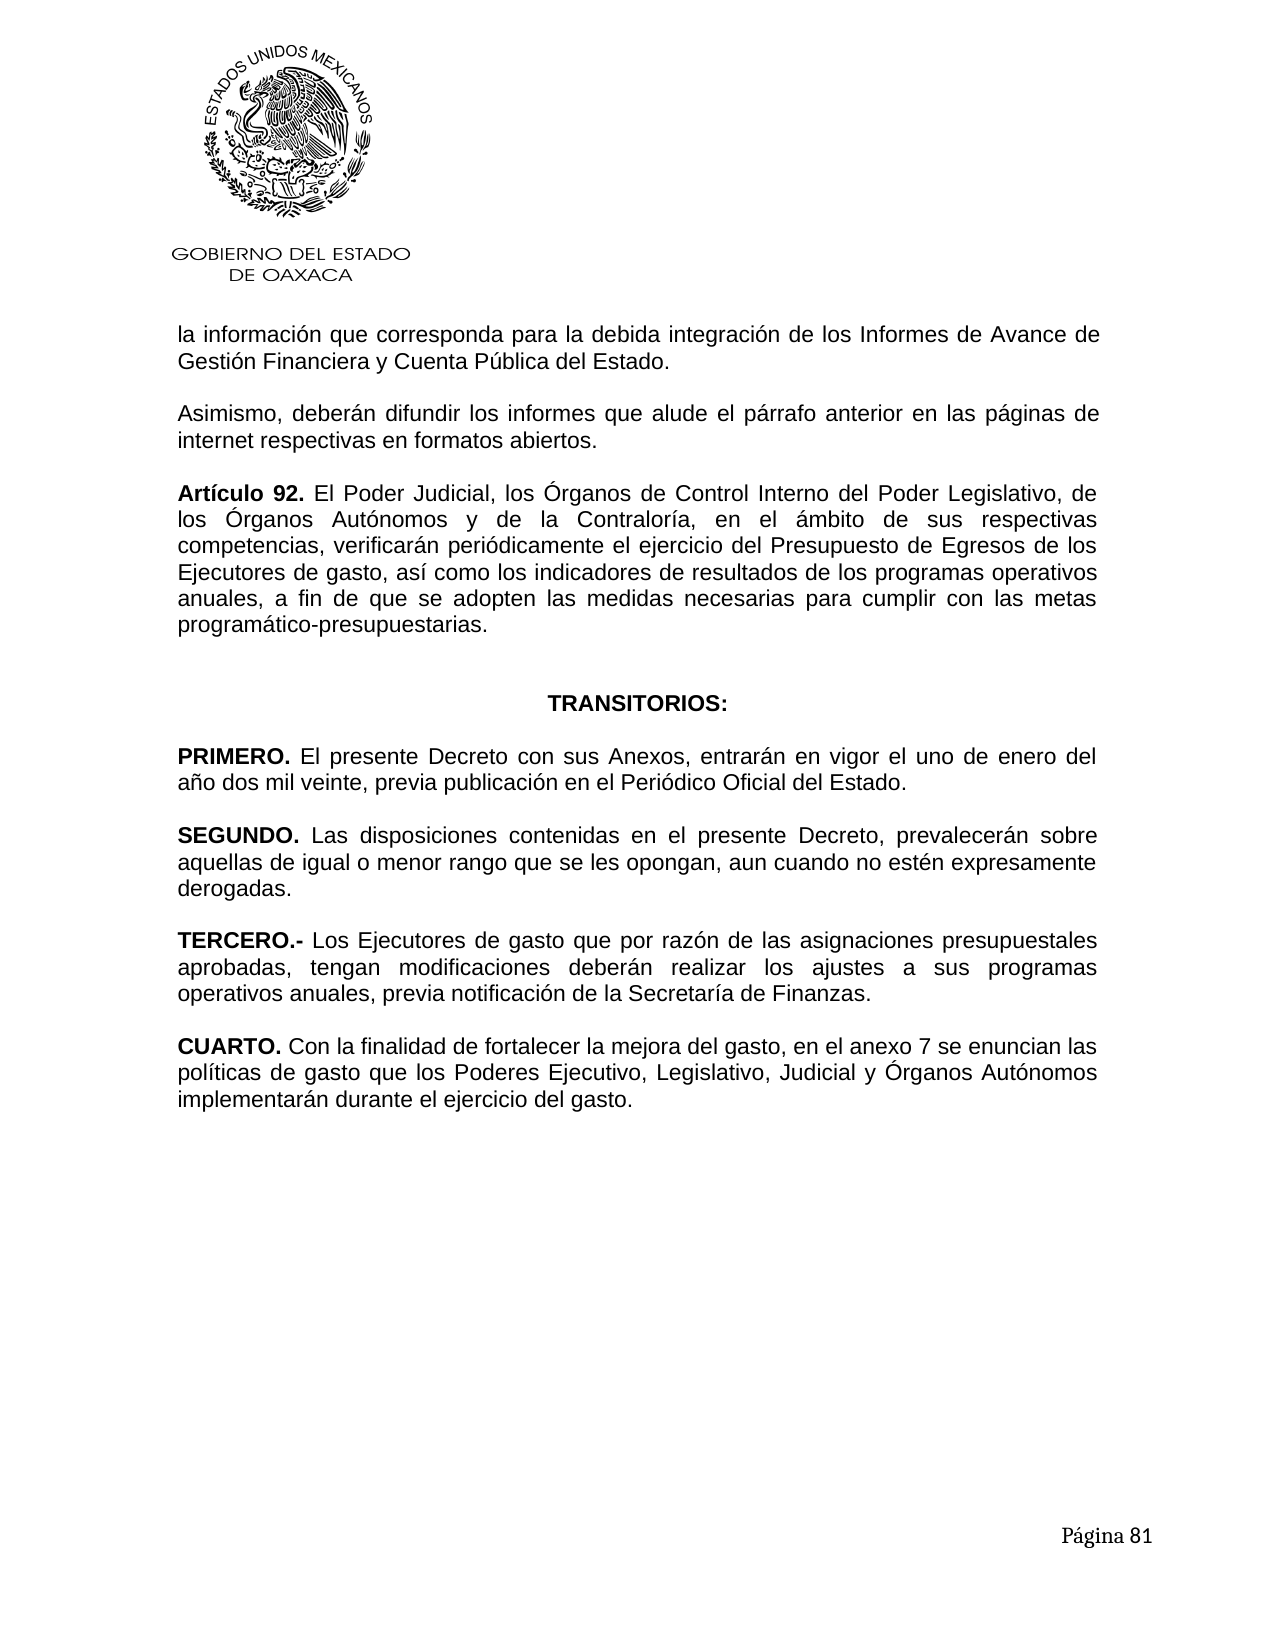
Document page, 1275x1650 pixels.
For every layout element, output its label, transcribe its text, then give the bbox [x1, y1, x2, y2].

picture [166, 39, 415, 287]
text SEGUNDO. Las disposiciones contenidas en el presente Decreto, prevalecerán sobre aquellas de igual o menor rango que se les opongan, aun cuando no estén expresamente derogadas. [177, 822, 1098, 901]
text Asimismo, deberán difundir los informes que alude el párrafo anterior en las páginas de internet respectivas en formatos abiertos. [177, 400, 1101, 453]
text TERCERO.- Los Ejecutores de gasto que por razón de las asignaciones presupuestales aprobadas, tengan modificaciones deberán realizar los ajustes a sus programas operativos anuales, previa notificación de la Secretaría de Finanzas. [177, 927, 1098, 1007]
text PRIMERO. El presente Decreto con sus Anexos, entrarán en vigor el uno de enero del año dos mil veinte, previa publicación en el Periódico Oficial del Estado. [177, 743, 1098, 796]
text Artículo 92. El Poder Judicial, los Órganos de Control Interno del Poder Legislativo, de los Órganos Autónomos y de la Contraloría, en el ámbito de sus respectivas competencias, verificarán periódicamente el ejercicio del Presupuesto de Egresos de los Ejecutores de gasto, así como los indicadores de resultados de los programas operativos anuales, a fin de que se adopten las medidas necesarias para cumplir con las metas programático-presupuestarias. [177, 479, 1098, 638]
text TRANSITORIOS: [177, 690, 1098, 717]
text CUARTO. Con la finalidad de fortalecer la mejora del gasto, en el anexo 7 se enuncian las políticas de gasto que los Poderes Ejecutivo, Legislativo, Judicial y Órganos Autónomos implementarán durante el ejercicio del gasto. [177, 1033, 1098, 1112]
